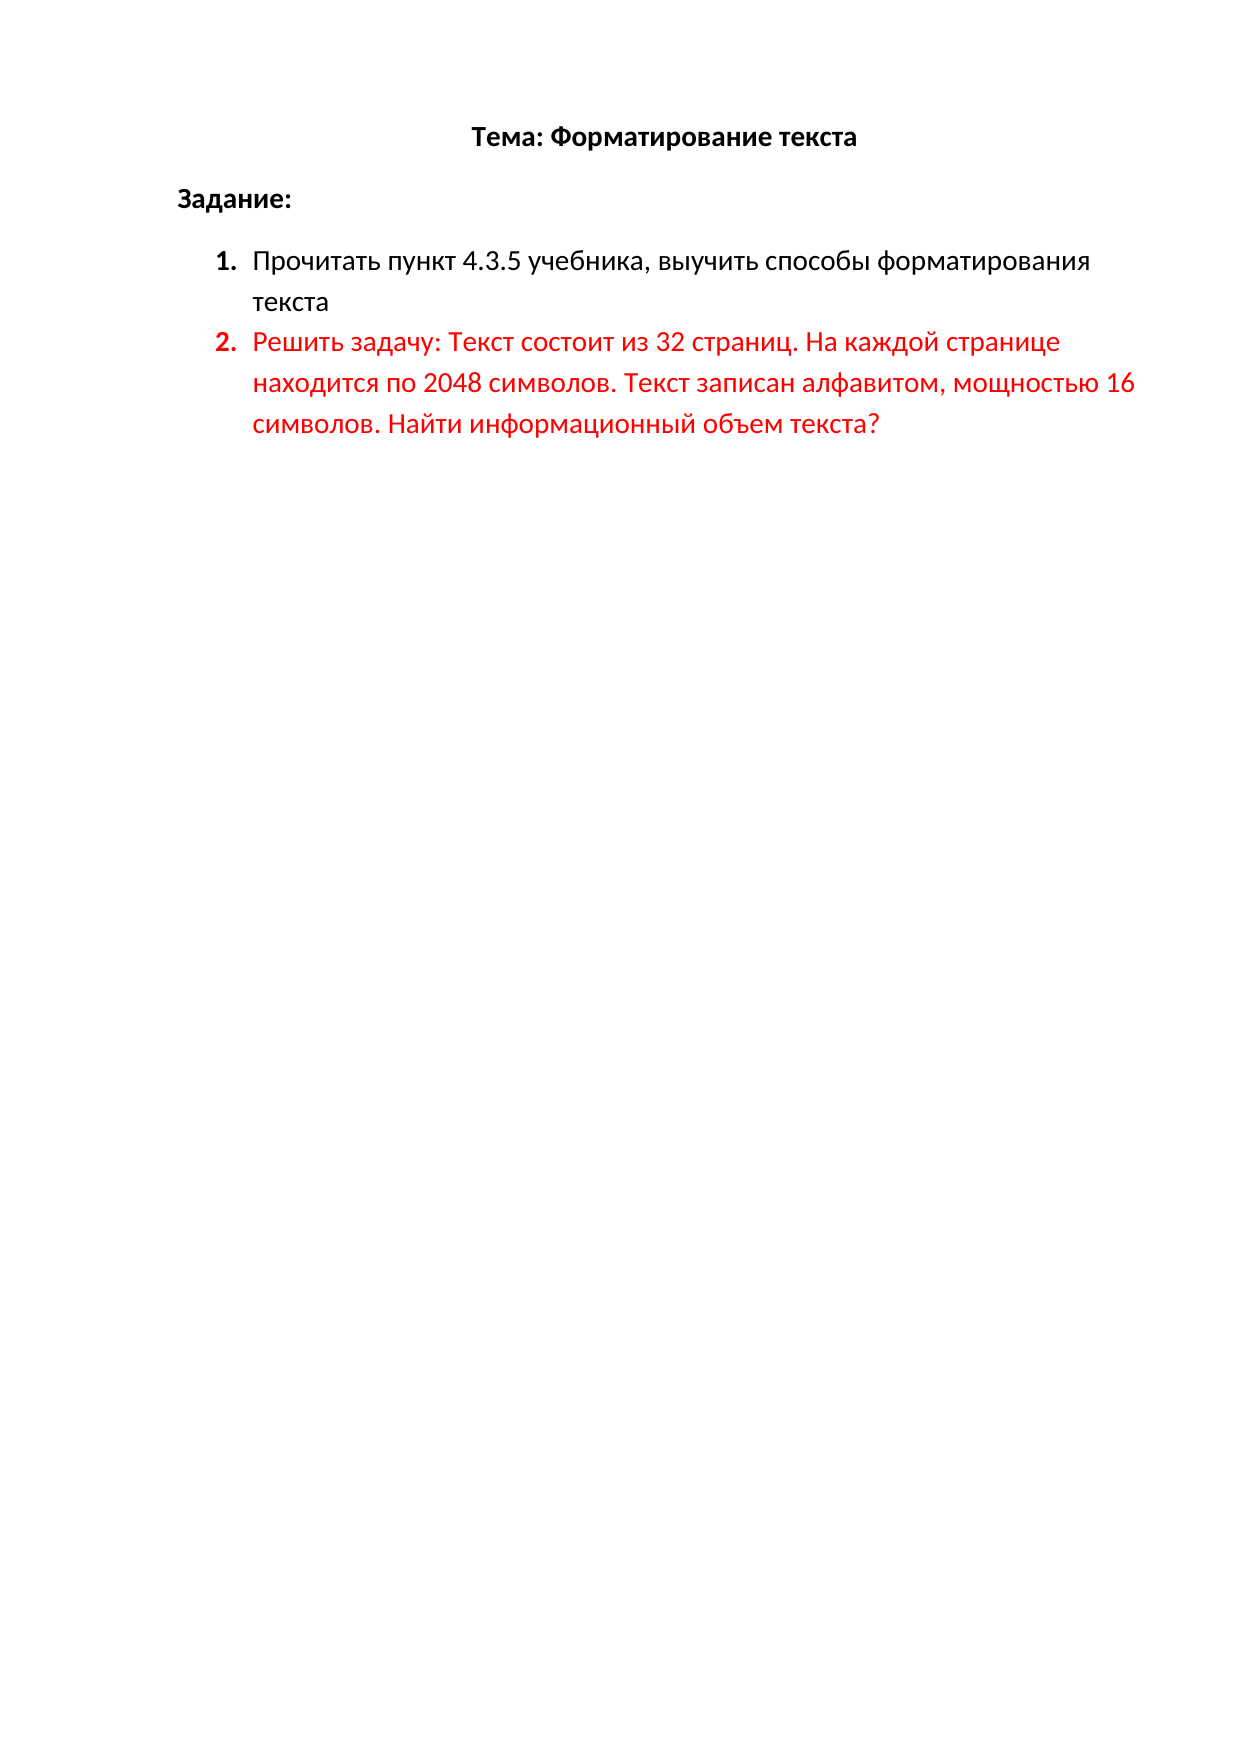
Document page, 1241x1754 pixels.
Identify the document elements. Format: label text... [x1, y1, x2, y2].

list Прочитать пункт 4.3.5 учебника, выучить способы форматирования текста [215, 242, 1152, 318]
text Тема: Форматирование текста [177, 118, 1152, 154]
list Решить задачу: Текст состоит из 32 страниц. На каждой странице находится по 2048 символов. Текст записан алфавитом, мощностью 16 символов. Найти информационный объем текста? [215, 323, 1152, 441]
text Задание: [177, 180, 1152, 216]
